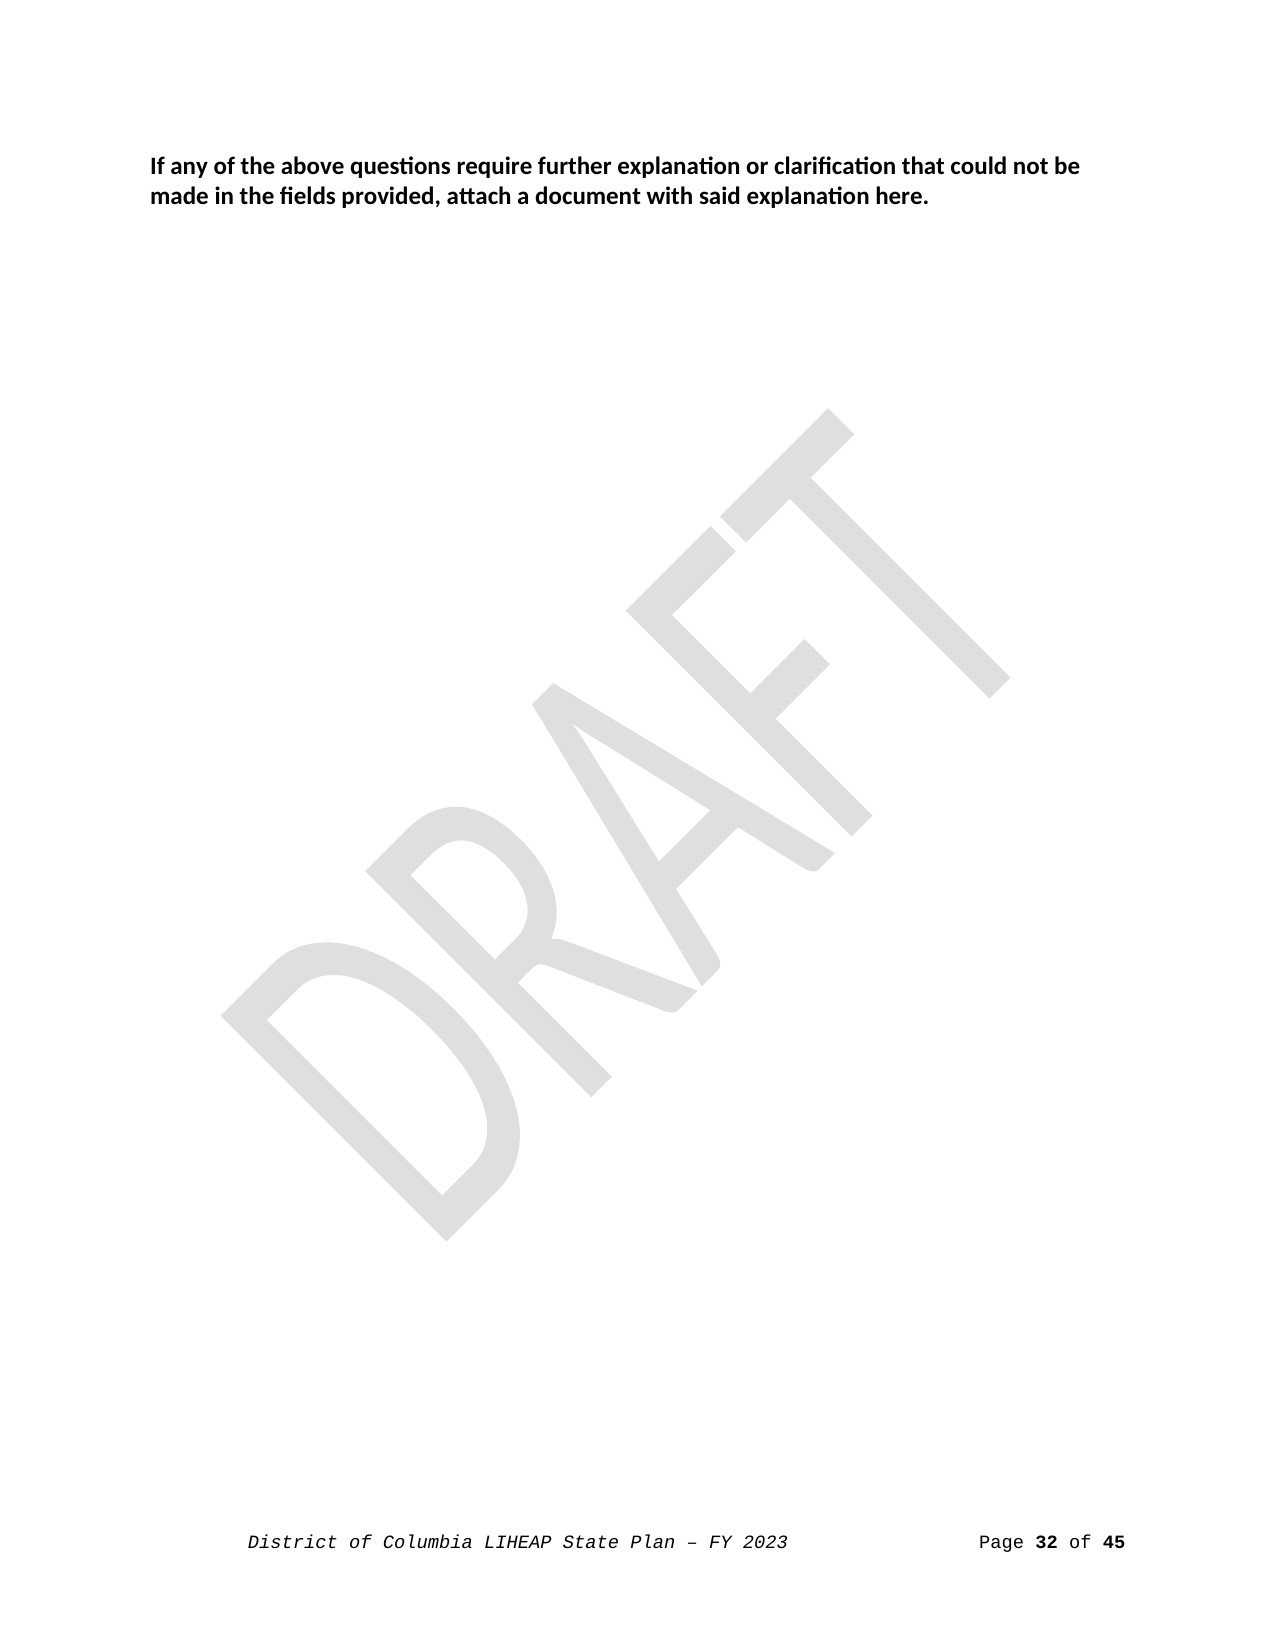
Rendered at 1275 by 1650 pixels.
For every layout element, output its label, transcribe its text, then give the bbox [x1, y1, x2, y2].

text If any of the above questions require further explanation or clarification that could not be made in the fields provided, attach a document with said explanation here. [150, 150, 1125, 211]
